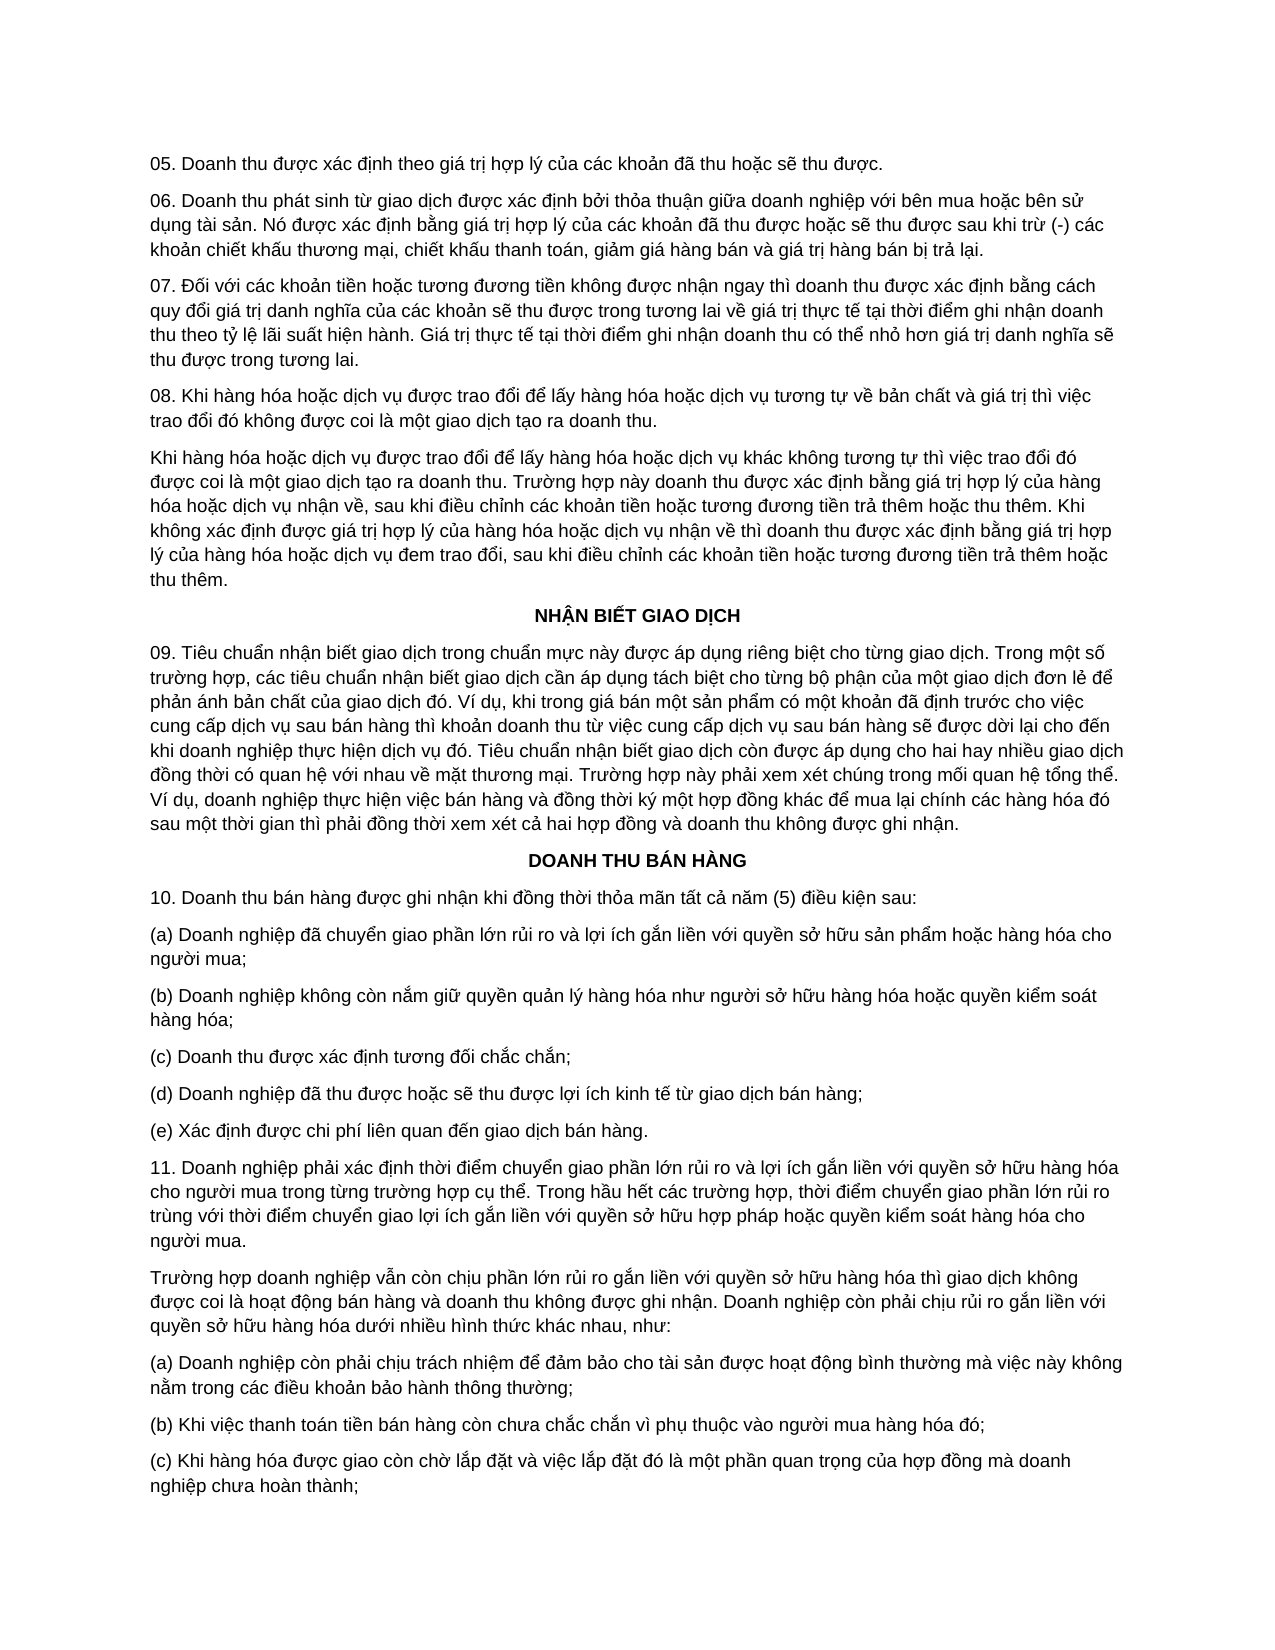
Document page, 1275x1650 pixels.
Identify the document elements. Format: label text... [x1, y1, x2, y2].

text (a) Doanh nghiệp còn phải chịu trách nhiệm để đảm bảo cho tài sản được hoạt động bình thường mà việc này không nằm trong các điều khoản bảo hành thông thường; [150, 1349, 1125, 1398]
text 10. Doanh thu bán hàng được ghi nhận khi đồng thời thỏa mãn tất cả năm (5) điều kiện sau: [150, 884, 1125, 908]
text 05. Doanh thu được xác định theo giá trị hợp lý của các khoản đã thu hoặc sẽ thu được. [150, 150, 1125, 174]
text Khi hàng hóa hoặc dịch vụ được trao đổi để lấy hàng hóa hoặc dịch vụ khác không tương tự thì việc trao đổi đó được coi là một giao dịch tạo ra doanh thu. Trường hợp này doanh thu được xác định bằng giá trị hợp lý của hàng hóa hoặc dịch vụ nhận về, sau khi điều chỉnh các khoản tiền hoặc tương đương tiền trả thêm hoặc thu thêm. Khi không xác định được giá trị hợp lý của hàng hóa hoặc dịch vụ nhận về thì doanh thu được xác định bằng giá trị hợp lý của hàng hóa hoặc dịch vụ đem trao đổi, sau khi điều chỉnh các khoản tiền hoặc tương đương tiền trả thêm hoặc thu thêm. [150, 444, 1125, 590]
text (b) Khi việc thanh toán tiền bán hàng còn chưa chắc chắn vì phụ thuộc vào người mua hàng hóa đó; [150, 1411, 1125, 1435]
text (c) Khi hàng hóa được giao còn chờ lắp đặt và việc lắp đặt đó là một phần quan trọng của hợp đồng mà doanh nghiệp chưa hoàn thành; [150, 1447, 1125, 1496]
text 06. Doanh thu phát sinh từ giao dịch được xác định bởi thỏa thuận giữa doanh nghiệp với bên mua hoặc bên sử dụng tài sản. Nó được xác định bằng giá trị hợp lý của các khoản đã thu được hoặc sẽ thu được sau khi trừ (-) các khoản chiết khấu thương mại, chiết khấu thanh toán, giảm giá hàng bán và giá trị hàng bán bị trả lại. [150, 187, 1125, 260]
text 07. Đối với các khoản tiền hoặc tương đương tiền không được nhận ngay thì doanh thu được xác định bằng cách quy đổi giá trị danh nghĩa của các khoản sẽ thu được trong tương lai về giá trị thực tế tại thời điểm ghi nhận doanh thu theo tỷ lệ lãi suất hiện hành. Giá trị thực tế tại thời điểm ghi nhận doanh thu có thể nhỏ hơn giá trị danh nghĩa sẽ thu được trong tương lai. [150, 272, 1125, 370]
text Trường hợp doanh nghiệp vẫn còn chịu phần lớn rủi ro gắn liền với quyền sở hữu hàng hóa thì giao dịch không được coi là hoạt động bán hàng và doanh thu không được ghi nhận. Doanh nghiệp còn phải chịu rủi ro gắn liền với quyền sở hữu hàng hóa dưới nhiều hình thức khác nhau, như: [150, 1264, 1125, 1337]
text (e) Xác định được chi phí liên quan đến giao dịch bán hàng. [150, 1117, 1125, 1141]
text 11. Doanh nghiệp phải xác định thời điểm chuyển giao phần lớn rủi ro và lợi ích gắn liền với quyền sở hữu hàng hóa cho người mua trong từng trường hợp cụ thể. Trong hầu hết các trường hợp, thời điểm chuyển giao phần lớn rủi ro trùng với thời điểm chuyển giao lợi ích gắn liền với quyền sở hữu hợp pháp hoặc quyền kiểm soát hàng hóa cho người mua. [150, 1154, 1125, 1251]
text (d) Doanh nghiệp đã thu được hoặc sẽ thu được lợi ích kinh tế từ giao dịch bán hàng; [150, 1080, 1125, 1104]
text 08. Khi hàng hóa hoặc dịch vụ được trao đổi để lấy hàng hóa hoặc dịch vụ tương tự về bản chất và giá trị thì việc trao đổi đó không được coi là một giao dịch tạo ra doanh thu. [150, 382, 1125, 431]
text NHẬN BIẾT GIAO DỊCH [150, 602, 1125, 627]
text DOANH THU BÁN HÀNG [150, 847, 1125, 871]
text (b) Doanh nghiệp không còn nắm giữ quyền quản lý hàng hóa như người sở hữu hàng hóa hoặc quyền kiểm soát hàng hóa; [150, 982, 1125, 1031]
text (a) Doanh nghiệp đã chuyển giao phần lớn rủi ro và lợi ích gắn liền với quyền sở hữu sản phẩm hoặc hàng hóa cho người mua; [150, 921, 1125, 969]
text (c) Doanh thu được xác định tương đối chắc chắn; [150, 1043, 1125, 1067]
text 09. Tiêu chuẩn nhận biết giao dịch trong chuẩn mực này được áp dụng riêng biệt cho từng giao dịch. Trong một số trường hợp, các tiêu chuẩn nhận biết giao dịch cần áp dụng tách biệt cho từng bộ phận của một giao dịch đơn lẻ để phản ánh bản chất của giao dịch đó. Ví dụ, khi trong giá bán một sản phẩm có một khoản đã định trước cho việc cung cấp dịch vụ sau bán hàng thì khoản doanh thu từ việc cung cấp dịch vụ sau bán hàng sẽ được dời lại cho đến khi doanh nghiệp thực hiện dịch vụ đó. Tiêu chuẩn nhận biết giao dịch còn được áp dụng cho hai hay nhiều giao dịch đồng thời có quan hệ với nhau về mặt thương mại. Trường hợp này phải xem xét chúng trong mối quan hệ tổng thể. Ví dụ, doanh nghiệp thực hiện việc bán hàng và đồng thời ký một hợp đồng khác để mua lại chính các hàng hóa đó sau một thời gian thì phải đồng thời xem xét cả hai hợp đồng và doanh thu không được ghi nhận. [150, 639, 1125, 834]
